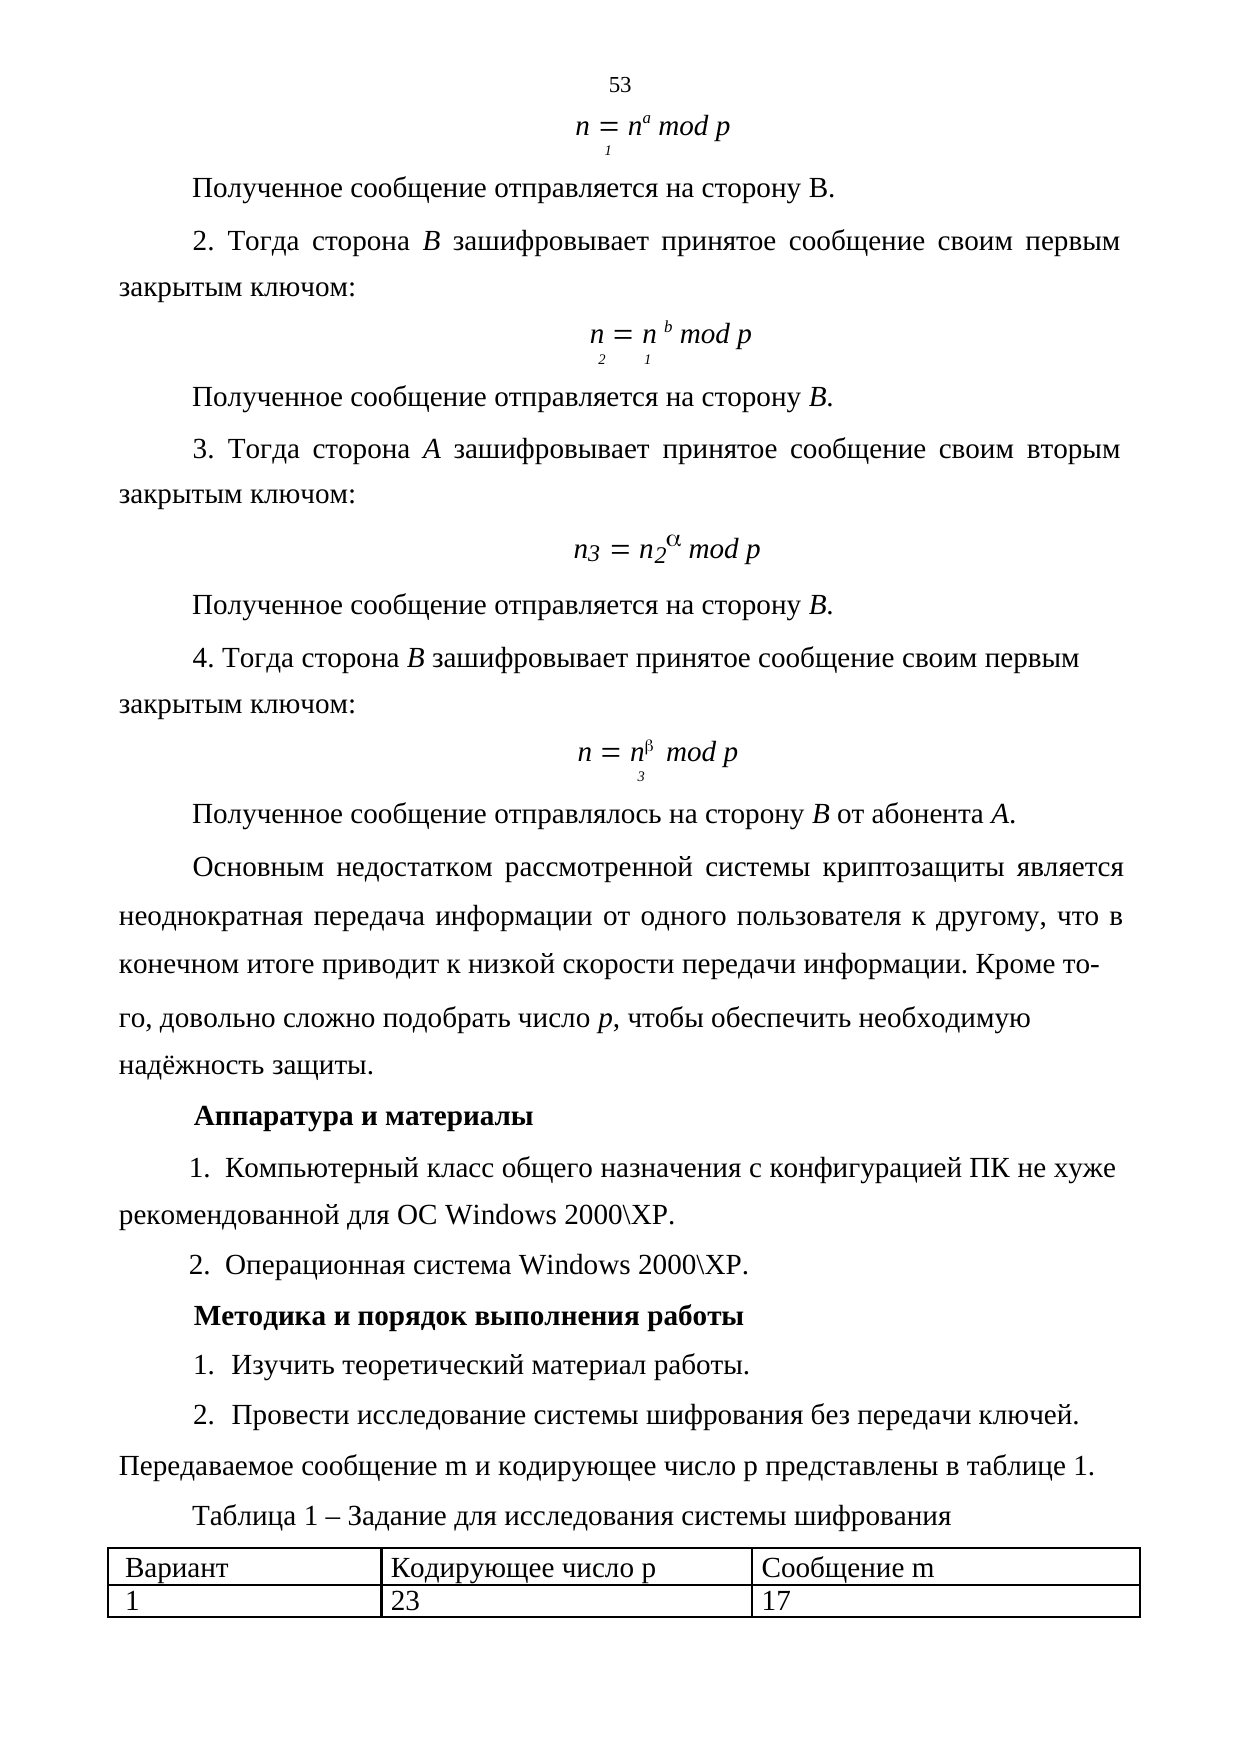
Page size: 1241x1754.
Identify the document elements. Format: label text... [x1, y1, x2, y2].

text Полученное сообщение отправляется на сторону В. [192, 379, 1182, 413]
list Операционная система Windows 2000\XP. [188, 1247, 1182, 1280]
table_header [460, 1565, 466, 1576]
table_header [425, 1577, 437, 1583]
text 2 1 [598, 351, 1182, 368]
list Тогда сторона В зашифровывает принятое сообщение своим первым закрытым ключом: [119, 640, 1080, 720]
text Полученное сообщение отправлялось на сторону В от абонента А. [192, 796, 1182, 830]
list Компьютерный класс общего назначения с конфигурацией ПК не хуже рекомендованной для ОС Windows 2000\XP. [119, 1150, 1119, 1230]
text Таблица 1 – Задание для исследования системы шифрования [192, 1498, 1182, 1532]
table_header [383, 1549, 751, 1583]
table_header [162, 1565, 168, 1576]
subtitle Методика и порядок выполнения работы [194, 1298, 1182, 1332]
list Тогда сторона А зашифровывает принятое сообщение своим вторым закрытым ключом: [119, 431, 1124, 510]
text го, довольно сложно подобрать число p, чтобы обеспечить необходимую надёжность защиты. [119, 1000, 1031, 1080]
text Основным недостатком рассмотренной системы криптозащиты является неоднократная передача информации от одного пользователя к другому, что в конечном итоге приводит к низкой скорости передачи информации. Кроме то- [119, 849, 1124, 980]
text 3 [101, 768, 1182, 785]
text n  na mod p [187, 108, 1121, 142]
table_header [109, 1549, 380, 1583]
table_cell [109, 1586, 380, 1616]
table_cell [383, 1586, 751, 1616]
text n3  n  mod p [198, 522, 1138, 568]
text n  n b mod p [589, 315, 1182, 351]
text Полученное сообщение отправляется на сторону В. [192, 170, 1182, 204]
subtitle Аппаратура и материалы [194, 1098, 1182, 1132]
text n  n mod p [197, 733, 1121, 768]
list Провести исследование системы шифрования без передачи ключей. Передаваемое сообщение m и кодирующее число p представлены в таблице 1. [119, 1397, 1097, 1481]
list Изучить теоретический материал работы. [193, 1347, 1182, 1381]
text 1 [62, 142, 1154, 159]
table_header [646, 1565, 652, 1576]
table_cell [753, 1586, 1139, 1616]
list Тогда сторона В зашифровывает принятое сообщение своим первым закрытым ключом: [119, 223, 1124, 303]
text Полученное сообщение отправляется на сторону В. [192, 587, 1182, 621]
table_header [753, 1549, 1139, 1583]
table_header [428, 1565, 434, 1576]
